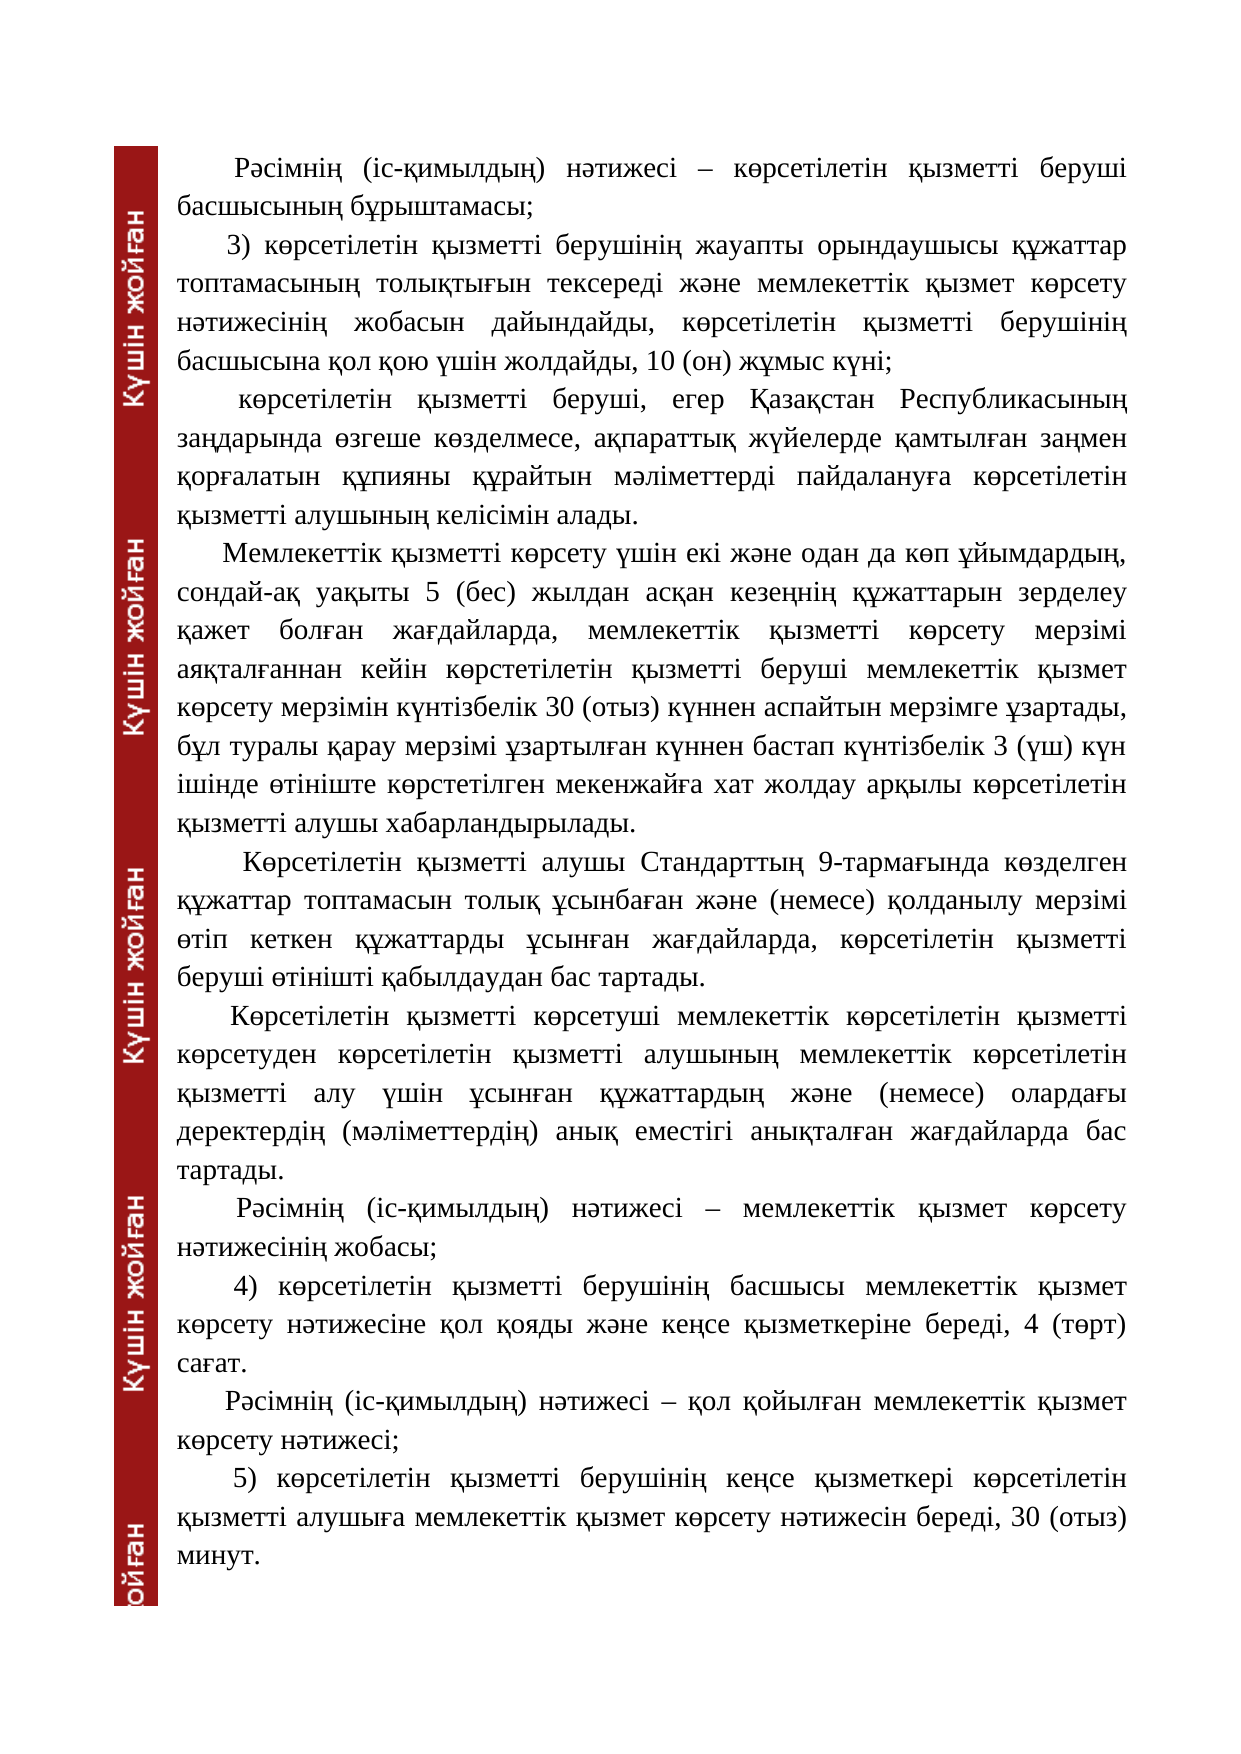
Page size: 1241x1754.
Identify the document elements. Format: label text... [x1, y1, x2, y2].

picture [114, 1571, 158, 1606]
picture [114, 993, 158, 998]
picture [114, 146, 158, 150]
picture [114, 839, 158, 844]
text Рәсімнің (іс-қимылдың) нәтижесі – қол қойылған мемлекеттік қызмет көрсету нәтижесі; [112, 1383, 1128, 1455]
picture [114, 376, 158, 381]
picture [114, 222, 158, 227]
picture [114, 1455, 158, 1460]
text көрсетілетін қызметті беруші, егер Қазақстан Республикасының заңдарында өзгеше көзделмесе, ақпараттық жүйелерде қамтылған заңмен қорғалатын құпияны құрайтын мәліметтерді пайдалануға көрсетілетін қызметті алушының келісімін алады. [112, 381, 1128, 530]
picture [114, 1186, 158, 1191]
picture [114, 1378, 158, 1383]
text 3) көрсетілетін қызметті берушінің жауапты орындаушысы құжаттар топтамасының толықтығын тексереді және мемлекеттік қызмет көрсету нәтижесінің жобасын дайындайды, көрсетілетін қызметті берушінің басшысына қол қою үшін жолдайды, 10 (он) жұмыс күні; [112, 227, 1128, 376]
text Рәсімнің (іс-қимылдың) нәтижесі – мемлекеттік қызмет көрсету нәтижесінің жобасы; [112, 1191, 1128, 1263]
text 5) көрсетілетін қызметті берушінің кеңсе қызметкері көрсетілетін қызметті алушыға мемлекеттік қызмет көрсету нәтижесін береді, 30 (отыз) минут. [112, 1460, 1128, 1571]
text Көрсетілетін қызметті көрсетуші мемлекеттік көрсетілетін қызметті көрсетуден көрсетілетін қызметті алушының мемлекеттік көрсетілетін қызметті алу үшін ұсынған құжаттардың және (немесе) олардағы деректердің (мәліметтердің) анық еместігі анықталған жағдайларда бас тартады. [112, 998, 1128, 1186]
text Рәсімнің (іс-қимылдың) нәтижесі – көрсетілетін қызметті беруші басшысының бұрыштамасы; [112, 150, 1128, 222]
picture [114, 530, 158, 535]
picture [114, 1263, 158, 1268]
text 4) көрсетілетін қызметті берушінің басшысы мемлекеттік қызмет көрсету нәтижесіне қол қояды және кеңсе қызметкеріне береді, 4 (төрт) сағат. [112, 1268, 1128, 1378]
text Мемлекеттік қызметті көрсету үшін екі және одан да көп ұйымдардың, сондай-ақ уақыты 5 (бес) жылдан асқан кезеңнің құжаттарын зерделеу қажет болған жағдайларда, мемлекеттік қызметті көрсету мерзімі аяқталғаннан кейін көрстетілетін қызметті беруші мемлекеттік қызмет көрсету мерзімін күнтізбелік 30 (отыз) күннен аспайтын мерзімге ұзартады, бұл туралы қарау мерзімі ұзартылған күннен бастап күнтізбелік 3 (үш) күн ішінде өтініште көрстетілген мекенжайға хат жолдау арқылы көрсетілетін қызметті алушы хабарландырылады. [112, 535, 1128, 839]
text Көрсетілетін қызметті алушы Стандарттың 9-тармағында көзделген құжаттар топтамасын толық ұсынбаған және (немесе) қолданылу мерзімі өтіп кеткен құжаттарды ұсынған жағдайларда, көрсетілетін қызметті беруші өтінішті қабылдаудан бас тартады. [112, 844, 1128, 993]
